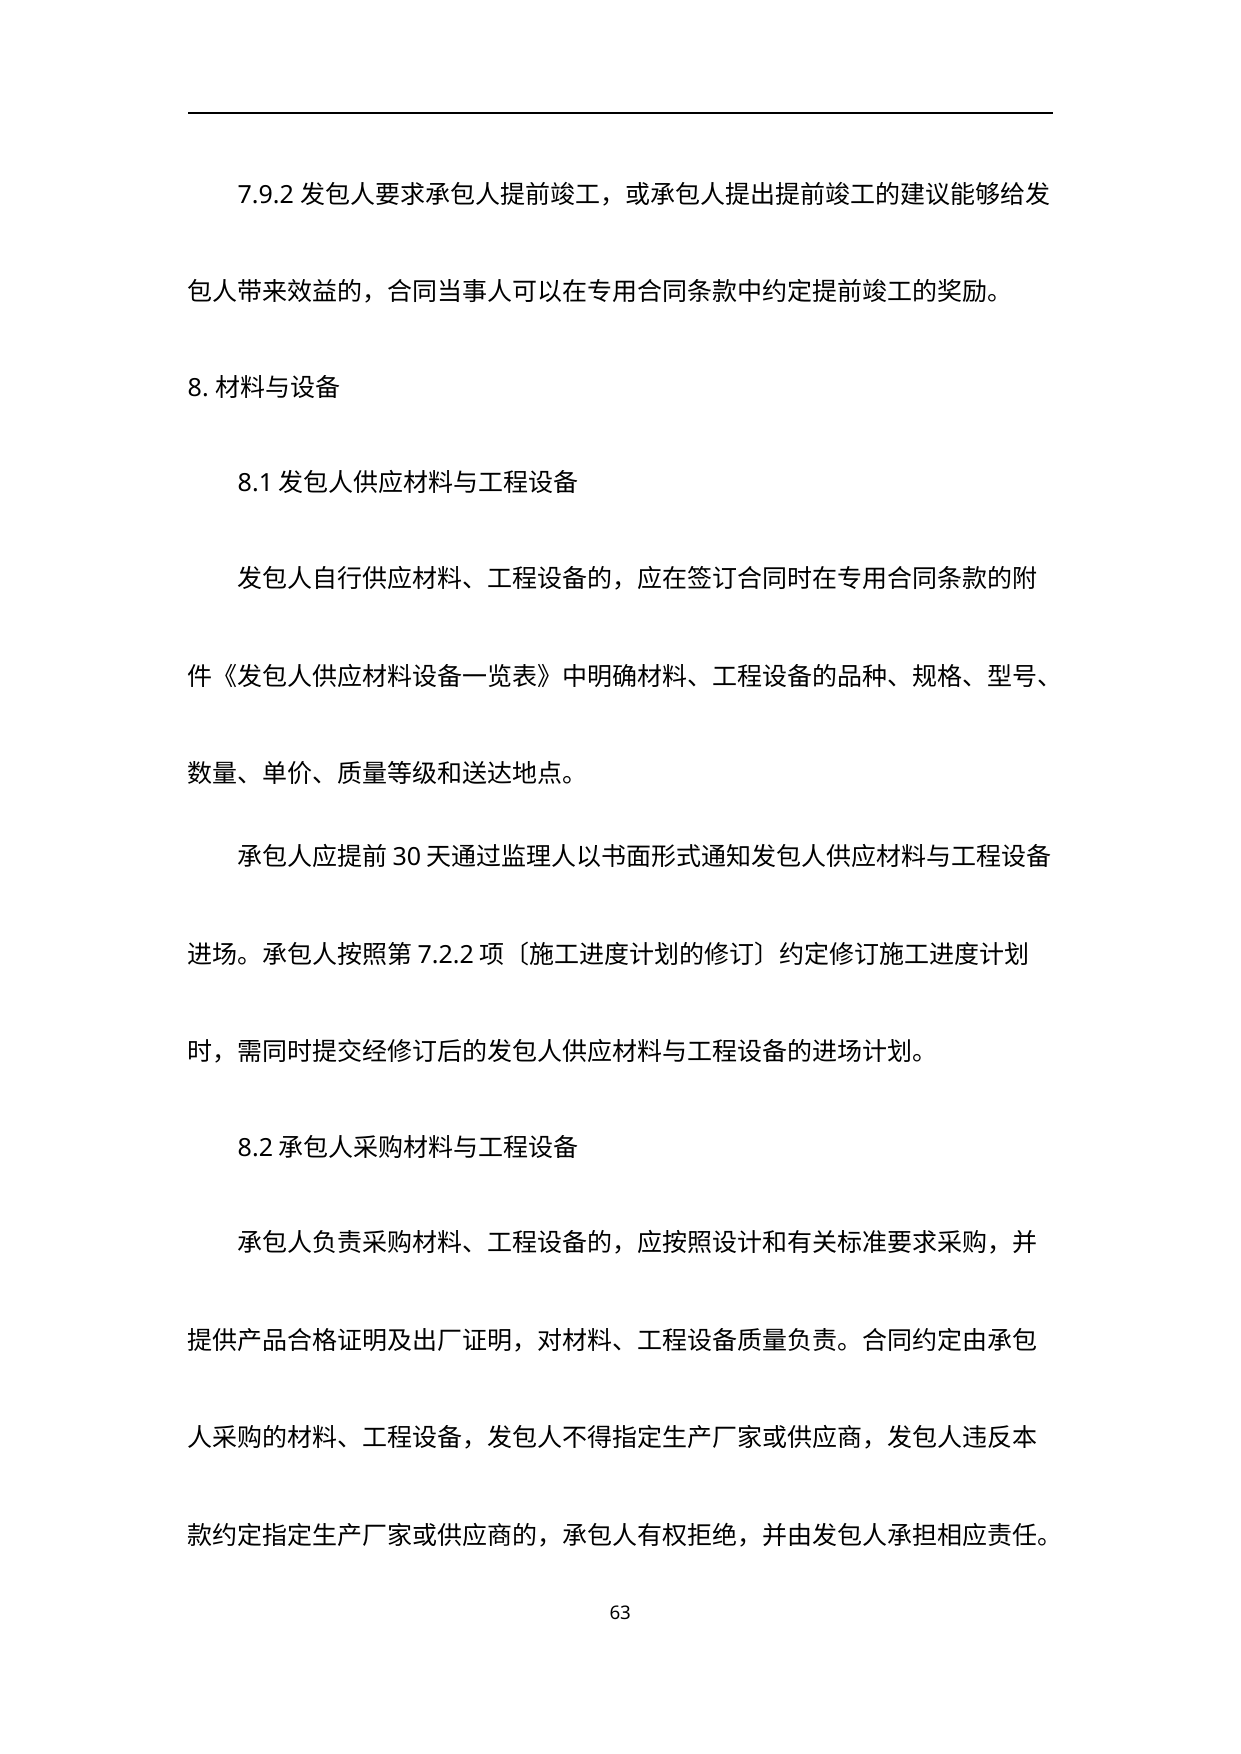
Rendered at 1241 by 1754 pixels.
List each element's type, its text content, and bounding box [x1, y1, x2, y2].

subtitle 8.1发包人供应材料与工程设备 [187, 448, 1053, 513]
subtitle 8. 材料与设备 [187, 353, 1053, 418]
text 7.9.2 发包人要求承包人提前竣工，或承包人提出提前竣工的建议能够给发包人带来效益的，合同当事人可以在专用合同条款中约定提前竣工的奖励。 [187, 160, 1053, 322]
text 发包人自行供应材料、工程设备的，应在签订合同时在专用合同条款的附件《发包人供应材料设备一览表》中明确材料、工程设备的品种、规格、型号、数量、单价、质量等级和送达地点。 [187, 544, 1053, 804]
text 承包人负责采购材料、工程设备的，应按照设计和有关标准要求采购，并提供产品合格证明及出厂证明，对材料、工程设备质量负责。合同约定由承包人采购的材料、工程设备，发包人不得指定生产厂家或供应商，发包人违反本款约定指定生产厂家或供应商的，承包人有权拒绝，并由发包人承担相应责任。 [187, 1208, 1053, 1566]
subtitle 8.2承包人采购材料与工程设备 [187, 1113, 1053, 1178]
text 承包人应提前30天通过监理人以书面形式通知发包人供应材料与工程设备进场。承包人按照第7.2.2项〔施工进度计划的修订〕约定修订施工进度计划时，需同时提交经修订后的发包人供应材料与工程设备的进场计划。 [187, 822, 1053, 1082]
